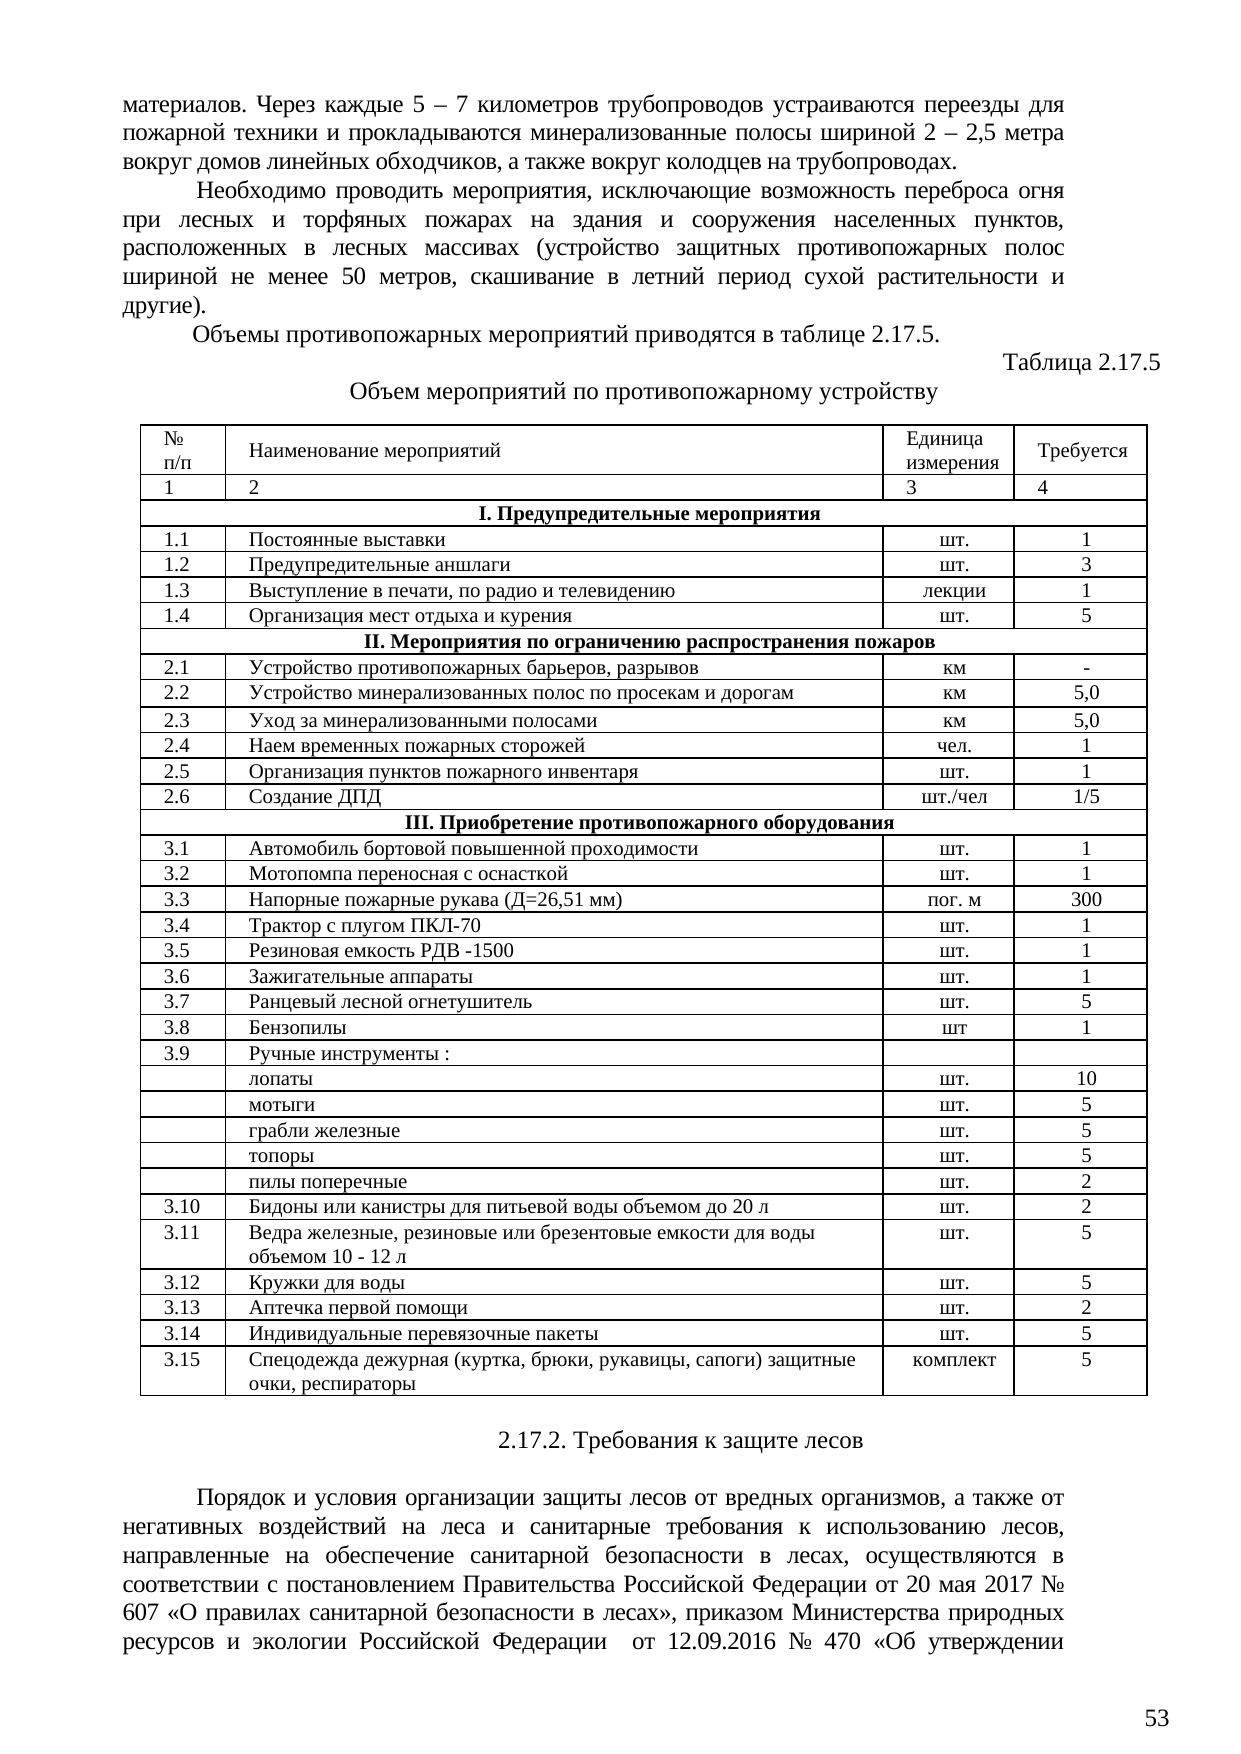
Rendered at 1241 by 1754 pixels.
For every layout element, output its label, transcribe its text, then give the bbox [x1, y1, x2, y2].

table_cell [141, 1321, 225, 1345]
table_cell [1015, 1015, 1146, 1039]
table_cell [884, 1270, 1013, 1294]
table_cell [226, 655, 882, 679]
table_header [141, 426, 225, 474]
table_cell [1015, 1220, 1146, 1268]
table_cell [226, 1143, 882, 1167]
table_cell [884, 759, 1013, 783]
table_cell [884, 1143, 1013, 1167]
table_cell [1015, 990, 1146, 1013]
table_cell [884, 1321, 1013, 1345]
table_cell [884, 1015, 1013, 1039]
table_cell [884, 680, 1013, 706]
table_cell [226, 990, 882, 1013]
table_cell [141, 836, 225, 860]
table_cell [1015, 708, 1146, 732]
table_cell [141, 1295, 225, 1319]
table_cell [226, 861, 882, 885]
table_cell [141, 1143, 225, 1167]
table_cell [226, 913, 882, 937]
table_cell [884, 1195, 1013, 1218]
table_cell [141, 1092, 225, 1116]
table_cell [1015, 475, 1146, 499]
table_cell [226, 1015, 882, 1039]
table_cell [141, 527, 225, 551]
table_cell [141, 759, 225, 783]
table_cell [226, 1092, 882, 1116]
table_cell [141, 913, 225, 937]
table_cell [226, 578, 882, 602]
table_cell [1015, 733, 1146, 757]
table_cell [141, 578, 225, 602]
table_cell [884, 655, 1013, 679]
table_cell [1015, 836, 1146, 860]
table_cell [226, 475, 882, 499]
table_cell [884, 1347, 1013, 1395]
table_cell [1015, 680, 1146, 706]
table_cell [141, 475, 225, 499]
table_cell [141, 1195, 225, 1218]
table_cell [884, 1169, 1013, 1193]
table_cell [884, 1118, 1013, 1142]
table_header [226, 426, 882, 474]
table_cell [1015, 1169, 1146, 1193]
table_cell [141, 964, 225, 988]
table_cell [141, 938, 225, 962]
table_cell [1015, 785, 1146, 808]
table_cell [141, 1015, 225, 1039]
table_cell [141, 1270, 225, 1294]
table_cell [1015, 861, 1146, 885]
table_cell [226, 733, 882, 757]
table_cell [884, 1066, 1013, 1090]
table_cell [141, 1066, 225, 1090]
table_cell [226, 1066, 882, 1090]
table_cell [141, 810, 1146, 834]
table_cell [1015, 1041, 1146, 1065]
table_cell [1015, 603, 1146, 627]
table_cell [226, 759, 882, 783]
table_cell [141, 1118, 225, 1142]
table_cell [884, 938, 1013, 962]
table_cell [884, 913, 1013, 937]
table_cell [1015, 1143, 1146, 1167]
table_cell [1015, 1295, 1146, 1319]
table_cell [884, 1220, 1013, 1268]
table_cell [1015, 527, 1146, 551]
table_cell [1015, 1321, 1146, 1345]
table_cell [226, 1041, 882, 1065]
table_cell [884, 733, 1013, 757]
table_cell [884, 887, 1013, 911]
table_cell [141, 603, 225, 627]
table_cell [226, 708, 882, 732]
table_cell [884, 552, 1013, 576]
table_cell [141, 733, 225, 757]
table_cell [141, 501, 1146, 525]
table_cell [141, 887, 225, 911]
text Объемы противопожарных мероприятий приводятся в таблице 2.17.5. [118, 319, 1169, 347]
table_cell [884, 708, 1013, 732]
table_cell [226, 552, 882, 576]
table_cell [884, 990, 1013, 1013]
text 2.17.2. Требования к защите лесов [118, 1425, 1169, 1454]
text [122, 1482, 1065, 1655]
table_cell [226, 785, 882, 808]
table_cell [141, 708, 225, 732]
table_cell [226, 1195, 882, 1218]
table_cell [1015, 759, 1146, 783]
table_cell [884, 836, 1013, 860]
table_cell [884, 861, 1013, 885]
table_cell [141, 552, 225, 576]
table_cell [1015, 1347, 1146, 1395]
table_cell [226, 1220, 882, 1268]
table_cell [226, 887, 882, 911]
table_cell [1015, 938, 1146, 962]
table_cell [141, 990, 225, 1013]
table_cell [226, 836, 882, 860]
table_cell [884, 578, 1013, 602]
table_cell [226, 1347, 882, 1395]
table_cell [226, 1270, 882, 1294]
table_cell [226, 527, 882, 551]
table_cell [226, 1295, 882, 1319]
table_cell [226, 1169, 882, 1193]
text Таблица 2.17.5 [118, 347, 1161, 376]
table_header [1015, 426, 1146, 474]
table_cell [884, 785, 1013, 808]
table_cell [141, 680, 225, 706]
text Необходимо проводить мероприятия, исключающие возможность переброса огня при лесных и торфяных пожарах на здания и сооружения населенных пунктов, расположенных в лесных массивах (устройство защитных противопожарных полос шириной не менее , скашивание в летний период сухой растительности и другие). [122, 175, 1065, 319]
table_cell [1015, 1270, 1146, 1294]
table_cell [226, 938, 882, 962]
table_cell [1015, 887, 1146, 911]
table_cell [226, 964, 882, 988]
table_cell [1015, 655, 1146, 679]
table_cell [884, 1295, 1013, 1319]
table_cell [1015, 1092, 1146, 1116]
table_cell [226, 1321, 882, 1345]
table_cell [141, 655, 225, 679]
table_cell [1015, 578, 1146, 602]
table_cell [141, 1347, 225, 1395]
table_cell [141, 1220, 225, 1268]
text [122, 89, 1065, 175]
text Объем мероприятий по противопожарному устройству [118, 376, 1169, 405]
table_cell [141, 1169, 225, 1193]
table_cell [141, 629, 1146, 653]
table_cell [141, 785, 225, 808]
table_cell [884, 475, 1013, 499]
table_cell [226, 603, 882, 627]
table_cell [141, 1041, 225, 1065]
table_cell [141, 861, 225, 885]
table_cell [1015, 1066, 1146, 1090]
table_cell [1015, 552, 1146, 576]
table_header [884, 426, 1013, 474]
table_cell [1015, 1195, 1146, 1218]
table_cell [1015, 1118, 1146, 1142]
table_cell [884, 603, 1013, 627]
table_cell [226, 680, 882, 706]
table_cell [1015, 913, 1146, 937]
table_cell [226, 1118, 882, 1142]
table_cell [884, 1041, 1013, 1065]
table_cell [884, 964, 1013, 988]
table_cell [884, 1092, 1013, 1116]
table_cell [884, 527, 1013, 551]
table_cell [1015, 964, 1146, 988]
